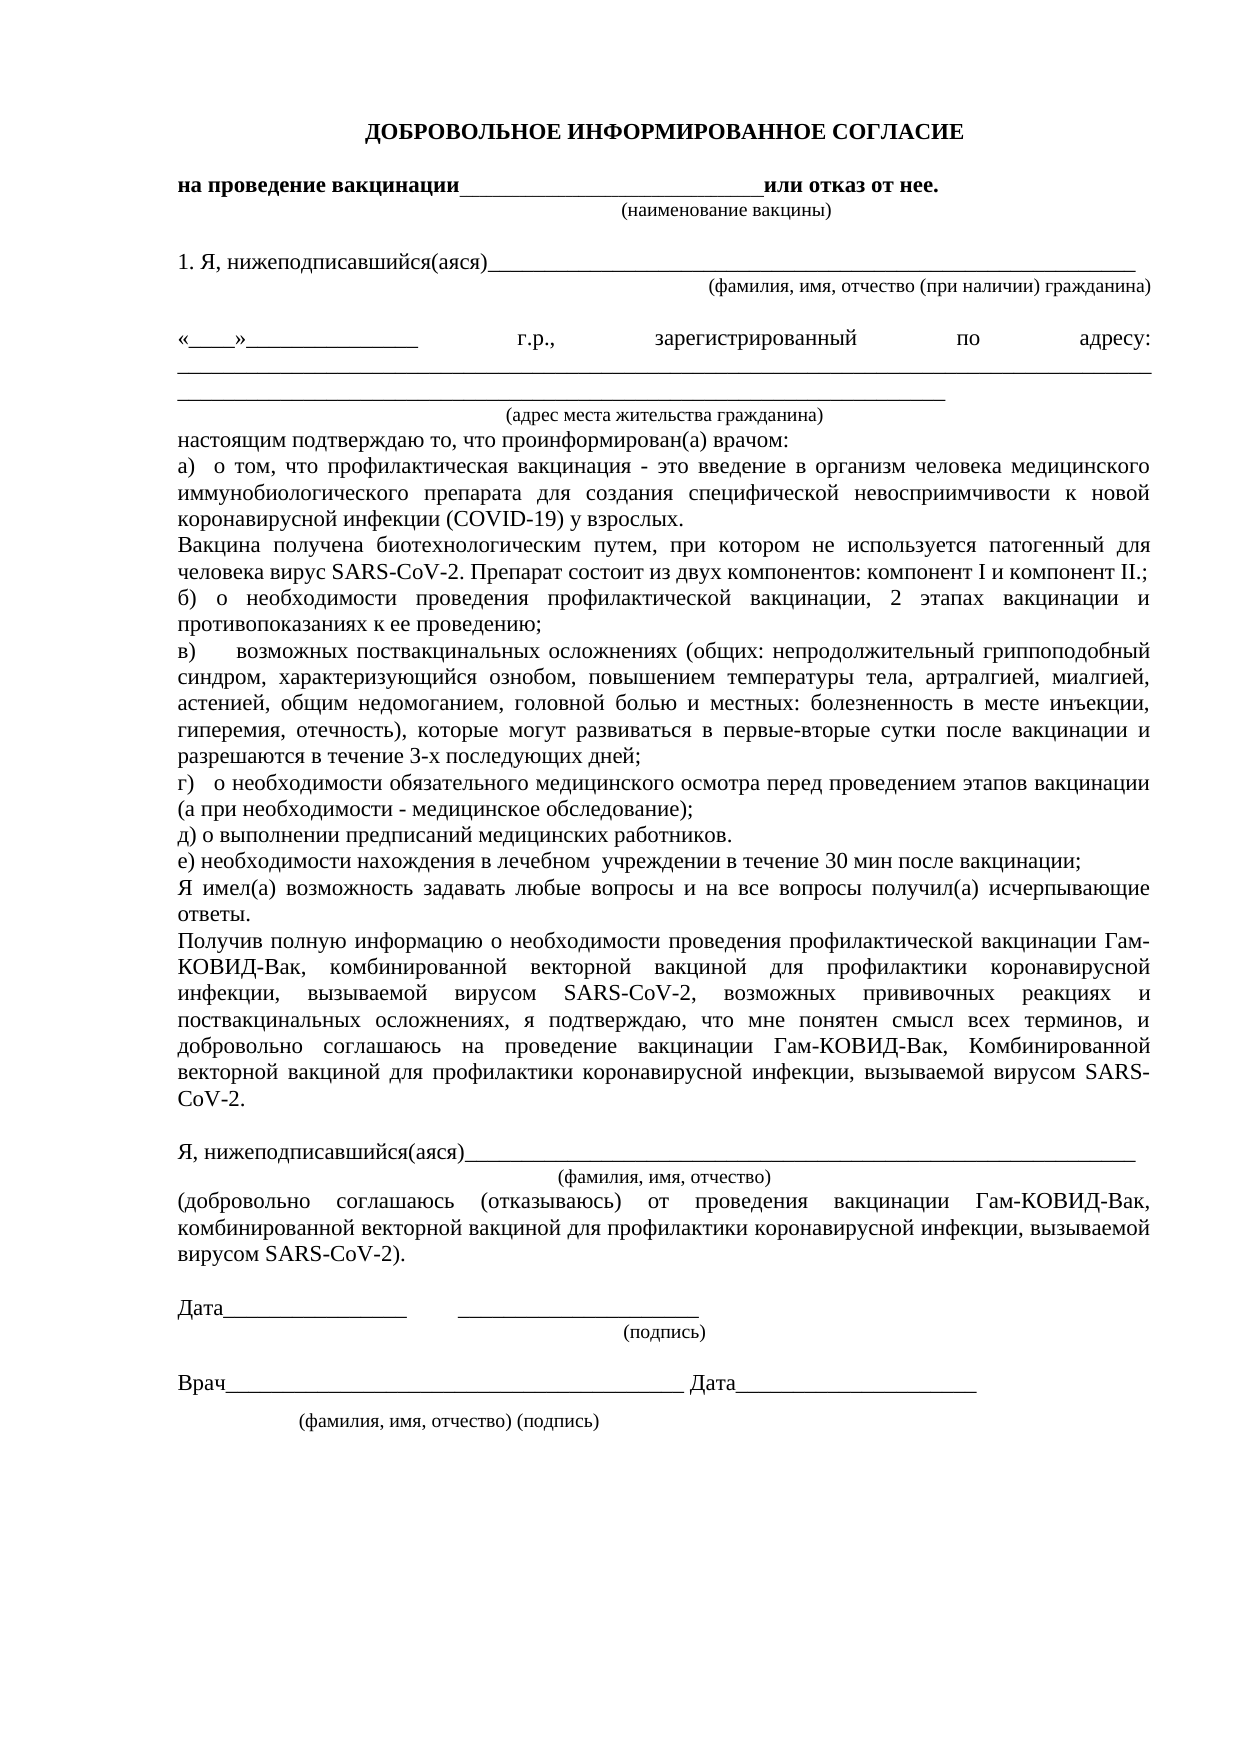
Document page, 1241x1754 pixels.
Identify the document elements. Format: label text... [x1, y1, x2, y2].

text Врач________________________________________ Дата_____________________ [177, 1369, 1152, 1395]
text настоящим подтверждаю то, что проинформирован(а) врачом: [177, 426, 1152, 452]
text б) о необходимости проведения профилактической вакцинации, 2 этапах вакцинации и противопоказаниях к ее проведению; [177, 584, 1152, 637]
text (добровольно соглашаюсь (отказываюсь) от проведения вакцинации Гам-КОВИД-Вак, комбинированной векторной вакциной для профилактики коронавирусной инфекции, вызываемой вирусом SARS-CoV-2). [177, 1187, 1152, 1266]
text на проведение вакцинации______________________________________________или отказ от нее. [177, 172, 1152, 198]
text «____»_______________ г.р., зарегистрированный по адресу: ________________________________________________________________________________________________________________________________________________________ [177, 374, 1152, 403]
text г) о необходимости обязательного медицинского осмотра перед проведением этапов вакцинации (а при необходимости - медицинское обследование); [177, 768, 1152, 821]
text а) о том, что профилактическая вакцинация - это введение в организм человека медицинского иммунобиологического препарата для создания специфической невосприимчивости к новой коронавирусной инфекции (COVID-19) у взрослых. [177, 452, 1152, 531]
text в) возможных поствакцинальных осложнениях (общих: непродолжительный гриппоподобный синдром, характеризующийся ознобом, повышением температуры тела, артралгией, миалгией, астенией, общим недомоганием, головной болью и местных: болезненность в месте инъекции, гиперемия, отечность), которые могут развиваться в первые-вторые сутки после вакцинации и разрешаются в течение 3-х последующих дней; [177, 637, 1152, 768]
text Дата________________ _____________________ [177, 1293, 1152, 1320]
text «____»_______________ г.р., зарегистрированный по адресу: ________________________________________________________________________________________________________________________________________________________ [177, 324, 1152, 373]
text Я, нижеподписавшийся(аяся) [177, 1138, 1152, 1164]
text е) необходимости нахождения в лечебном учреждении в течение 30 мин после вакцинации; [177, 848, 1152, 874]
text (фамилия, имя, отчество) [177, 1164, 1152, 1187]
text Вакцина получена биотехнологическим путем, при котором не используется патогенный для человека вирус SARS-CoV-2. Препарат состоит из двух компонентов: компонент I и компонент II.; [177, 531, 1152, 584]
text 1. Я, нижеподписавшийся(аяся) [177, 248, 1152, 274]
text Я имел(а) возможность задавать любые вопросы и на все вопросы получил(а) исчерпывающие ответы. [177, 874, 1152, 927]
text д) о выполнении предписаний медицинских работников. [177, 821, 1152, 848]
text ДОБРОВОЛЬНОЕ ИНФОРМИРОВАННОЕ СОГЛАСИЕ [177, 118, 1152, 144]
text (фамилия, имя, отчество (при наличии) гражданина) [177, 274, 1152, 297]
text (наименование вакцины) [621, 198, 1152, 221]
text Получив полную информацию о необходимости проведения профилактической вакцинации Гам-КОВИД-Вак, комбинированной векторной вакциной для профилактики коронавирусной инфекции, вызываемой вирусом SARS-CoV-2, возможных прививочных реакциях и поствакцинальных осложнениях, я подтверждаю, что мне понятен смысл всех терминов, и добровольно соглашаюсь на проведение вакцинации Гам-КОВИД-Вак, Комбинированной векторной вакциной для профилактики коронавирусной инфекции, вызываемой вирусом SARS-CoV-2. [177, 927, 1152, 1111]
text (адрес места жительства гражданина) [177, 403, 1152, 426]
text (подпись) [177, 1320, 1152, 1343]
